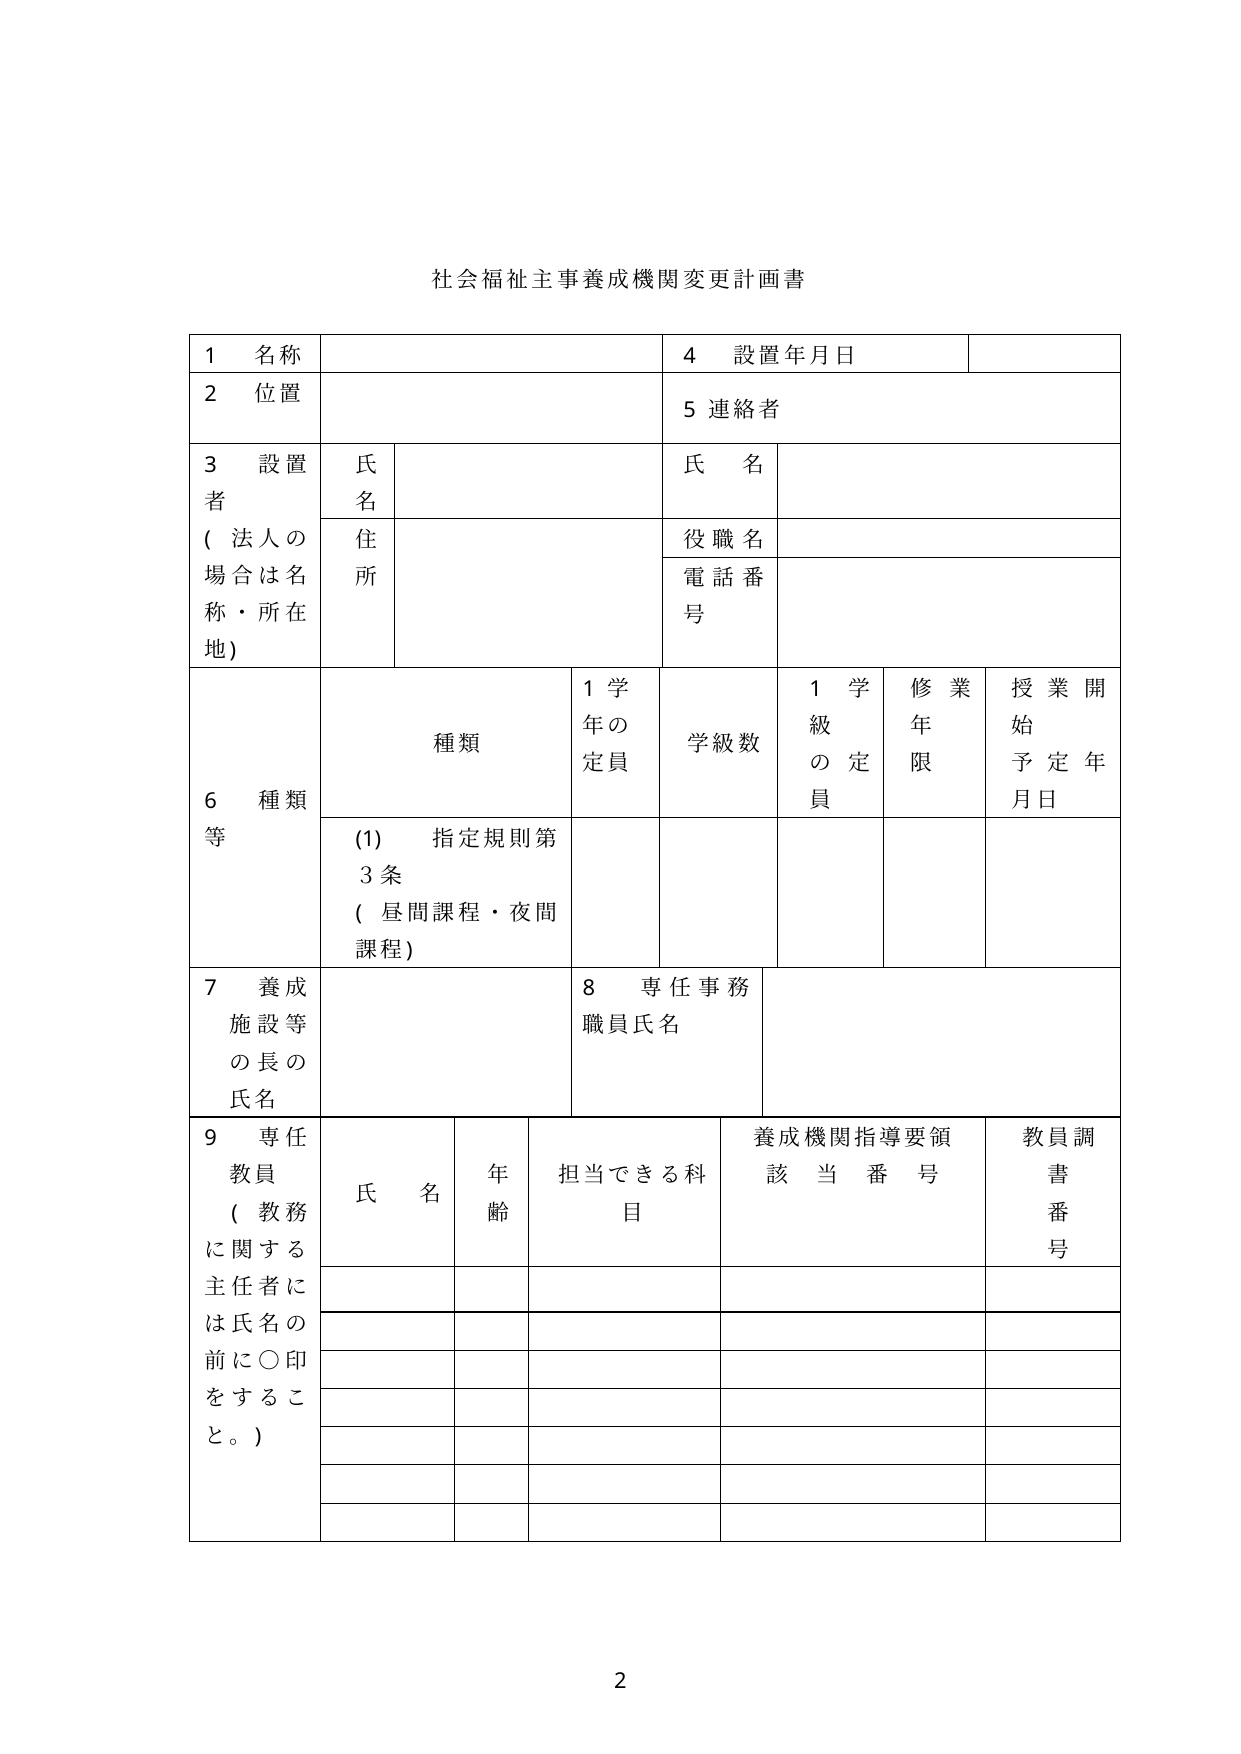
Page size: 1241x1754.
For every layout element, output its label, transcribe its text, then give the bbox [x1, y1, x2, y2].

table_cell [572, 818, 659, 967]
table_cell [721, 1465, 985, 1503]
table_header [969, 335, 1120, 372]
table_cell [986, 1313, 1120, 1350]
table_cell 1学級 の定員 [778, 668, 883, 817]
table_cell [455, 1465, 528, 1503]
table_cell 氏名 [321, 444, 394, 518]
table_cell [321, 373, 662, 443]
table_cell 役職名 [663, 519, 777, 557]
table_cell [721, 1427, 985, 1464]
text 社会福祉主事養成機関変更計画書 [179, 259, 1061, 297]
table_cell 2 位置 [190, 373, 320, 443]
table_cell [395, 444, 662, 518]
table_cell 8 専任事務職員氏名 [572, 968, 762, 1116]
table_cell [660, 818, 777, 967]
table_cell 7 養成施設等の長の氏名 [190, 968, 320, 1116]
table_cell 氏 名 [663, 444, 777, 518]
table_cell [321, 1389, 454, 1426]
table_cell [778, 818, 883, 967]
table_cell [529, 1465, 720, 1503]
table_cell [529, 1351, 720, 1388]
table_cell [778, 558, 1120, 667]
table_cell 9 専任教員 (教務に関する主任者には氏名の前に○印をすること。) [190, 1118, 320, 1541]
table_cell [778, 444, 1120, 518]
table_cell 3 設置者 (法人の場合は名称・所在地) [190, 444, 320, 667]
table_cell [721, 1267, 985, 1311]
table_cell 教員調書 番 号 [986, 1118, 1120, 1266]
table_cell 養成機関指導要領 該 当 番 号 [721, 1118, 985, 1266]
table_cell [321, 1351, 454, 1388]
table_header 4 設置年月日 [663, 335, 968, 372]
table_cell [986, 818, 1120, 967]
table_cell [529, 1389, 720, 1426]
table_cell [455, 1504, 528, 1541]
table_cell [721, 1351, 985, 1388]
table_cell [986, 1267, 1120, 1311]
table_cell [321, 1465, 454, 1503]
table_cell 担当できる科目 [529, 1118, 720, 1266]
table_cell [321, 1427, 454, 1464]
table_cell [321, 1313, 454, 1350]
table_cell [321, 1504, 454, 1541]
table_cell 学級数 [660, 668, 777, 817]
table_cell 氏名 [321, 1118, 454, 1266]
table_cell (1) 指定規則第３条 (昼間課程・夜間課程) [321, 818, 571, 967]
table_cell [455, 1389, 528, 1426]
table_cell [763, 968, 1120, 1116]
table_cell [455, 1427, 528, 1464]
table_cell [721, 1313, 985, 1350]
table_cell [986, 1389, 1120, 1426]
table_cell [986, 1504, 1120, 1541]
table_cell [986, 1427, 1120, 1464]
table_cell [321, 968, 571, 1116]
table_cell [529, 1504, 720, 1541]
table_cell 授業開始 予定年月日 [986, 668, 1120, 817]
table_cell [884, 818, 985, 967]
table_cell 1学年の定員 [572, 668, 659, 817]
table_cell 住所 [321, 519, 394, 667]
table_cell 電話番号 [663, 558, 777, 667]
table_cell [455, 1267, 528, 1311]
table_cell 年齢 [455, 1118, 528, 1266]
table_cell [778, 519, 1120, 557]
table_cell [721, 1389, 985, 1426]
table_cell [529, 1427, 720, 1464]
table_header [321, 335, 662, 372]
table_cell [395, 557, 662, 667]
table_cell [529, 1313, 720, 1350]
table_cell 5 連絡者 [663, 373, 1120, 443]
table_cell 修業 年 限 [884, 668, 985, 817]
table_cell [721, 1504, 985, 1541]
table_cell [986, 1351, 1120, 1388]
table_cell 種類 [321, 668, 571, 817]
table_header 1 名称 [190, 335, 320, 372]
table_cell [455, 1313, 528, 1350]
table_cell [321, 1267, 454, 1311]
table_cell [529, 1267, 720, 1311]
table_cell 6 種類等 [190, 668, 320, 967]
table_cell [455, 1351, 528, 1388]
table_cell [986, 1465, 1120, 1503]
table_cell [395, 519, 662, 557]
